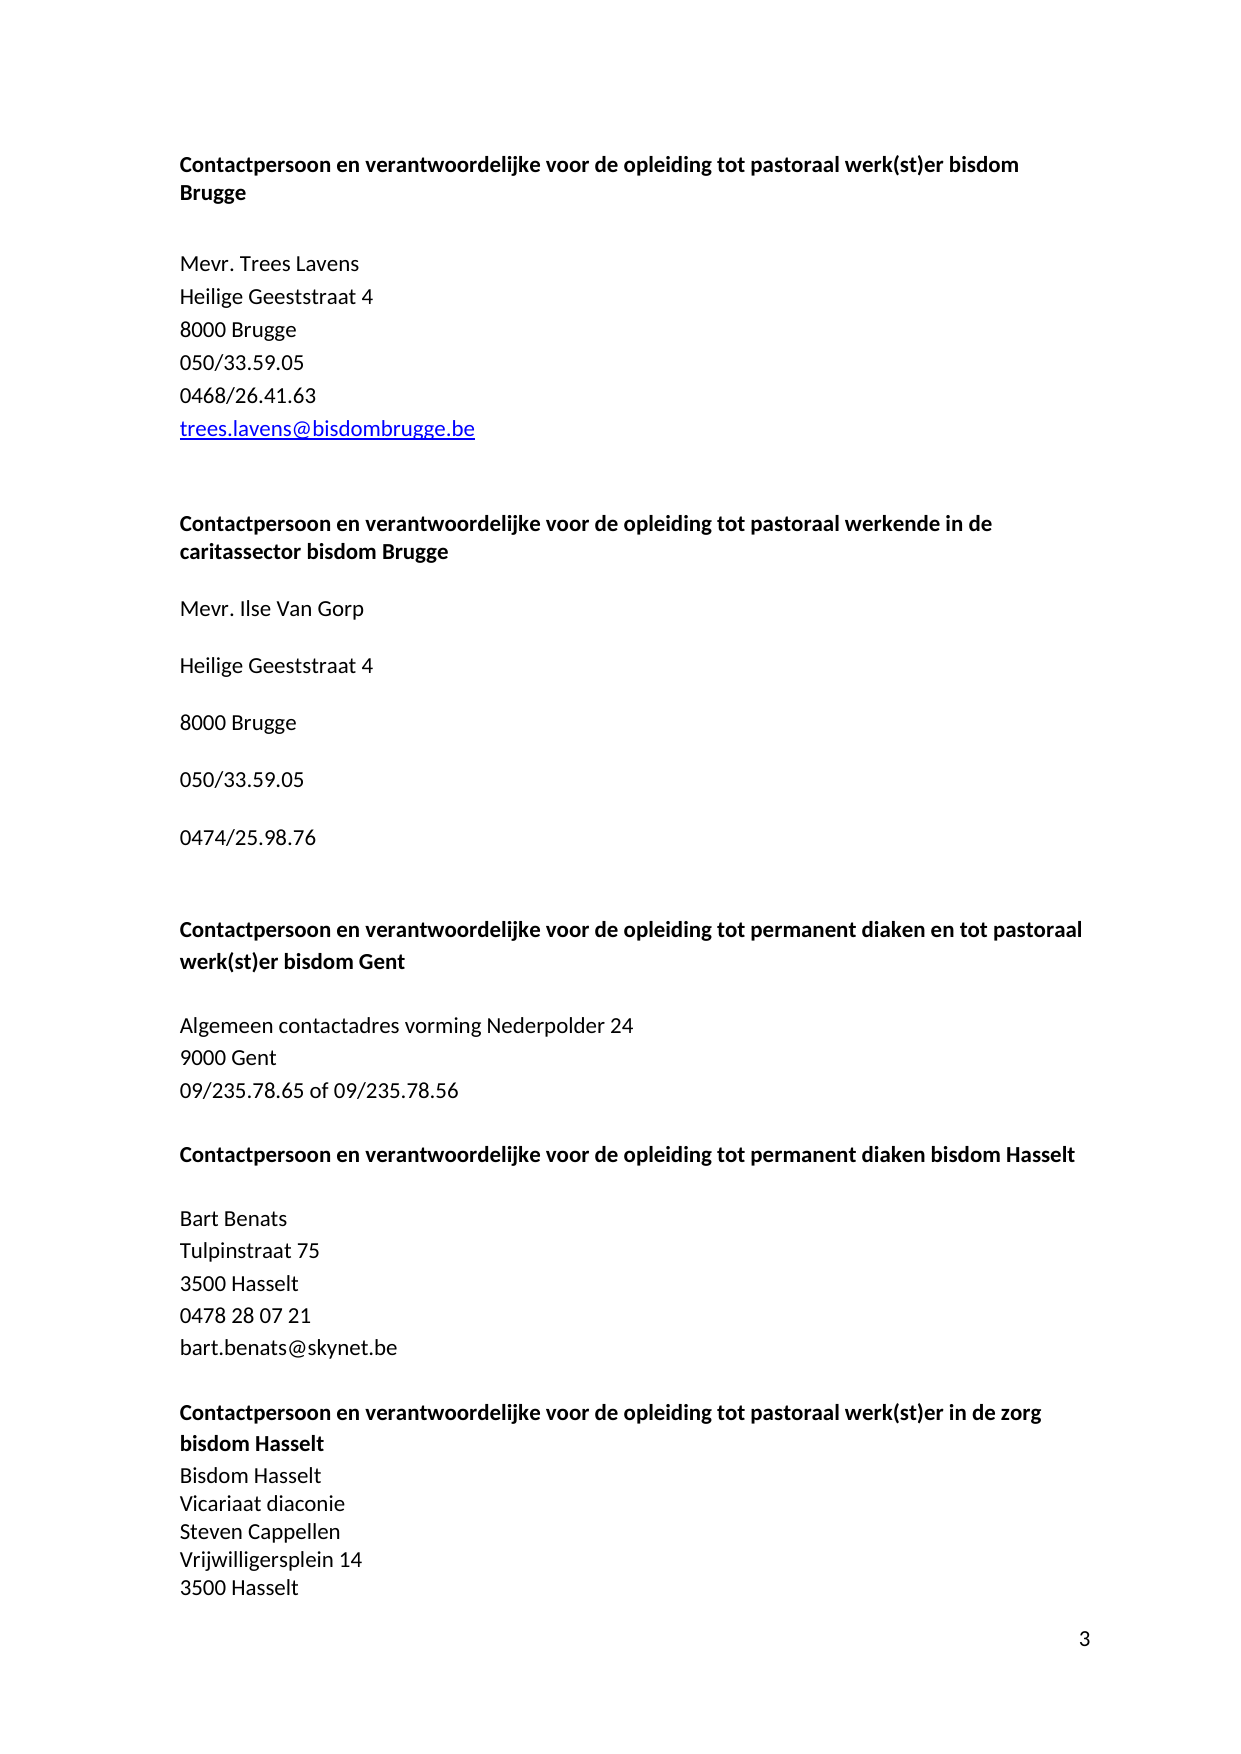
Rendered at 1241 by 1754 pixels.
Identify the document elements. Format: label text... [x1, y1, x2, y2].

text Bisdom Hasselt Vicariaat diaconie Steven Cappellen Vrijwilligersplein 14 [179, 1461, 1083, 1573]
text 3500 Hasselt [179, 1269, 1083, 1297]
text 8000 Brugge [179, 708, 1090, 736]
text 8000 Brugge [179, 315, 1083, 343]
text bart.benats@skynet.be [179, 1333, 1083, 1361]
text 050/33.59.05 [179, 348, 1083, 376]
text Contactpersoon en verantwoordelijke voor de opleiding tot pastoraal werkende in de caritassector bisdom Brugge [179, 509, 1090, 565]
text Bart Benats Tulpinstraat 75 [179, 1204, 1083, 1264]
text Heilige Geeststraat 4 [179, 651, 1090, 679]
text 09/235.78.65 of 09/235.78.56 [179, 1076, 1083, 1104]
text 0478 28 07 21 [179, 1301, 1083, 1329]
text Contactpersoon en verantwoordelijke voor de opleiding tot pastoraal werk(st)er bisdom Brugge [179, 150, 1083, 206]
text 050/33.59.05 [179, 766, 1090, 794]
text 0468/26.41.63 [179, 381, 1083, 409]
text Mevr. Trees Lavens [179, 249, 1083, 277]
text 0474/25.98.76 [179, 823, 1090, 851]
text Heilige Geeststraat 4 [179, 282, 1083, 310]
text Contactpersoon en verantwoordelijke voor de opleiding tot permanent diaken bisdom Hasselt [179, 1140, 1083, 1168]
text Contactpersoon en verantwoordelijke voor de opleiding tot permanent diaken en tot pastoraal werk(st)er bisdom Gent [179, 916, 1083, 975]
text 3500 Hasselt [179, 1573, 1083, 1601]
text trees.lavens@bisdombrugge.be [179, 414, 1083, 442]
text 9000 Gent [179, 1043, 1083, 1071]
text Mevr. Ilse Van Gorp [179, 594, 1090, 622]
text Contactpersoon en verantwoordelijke voor de opleiding tot pastoraal werk(st)er in de zorg bisdom Hasselt [179, 1398, 1083, 1457]
text Algemeen contactadres vorming Nederpolder 24 [179, 1011, 1083, 1039]
